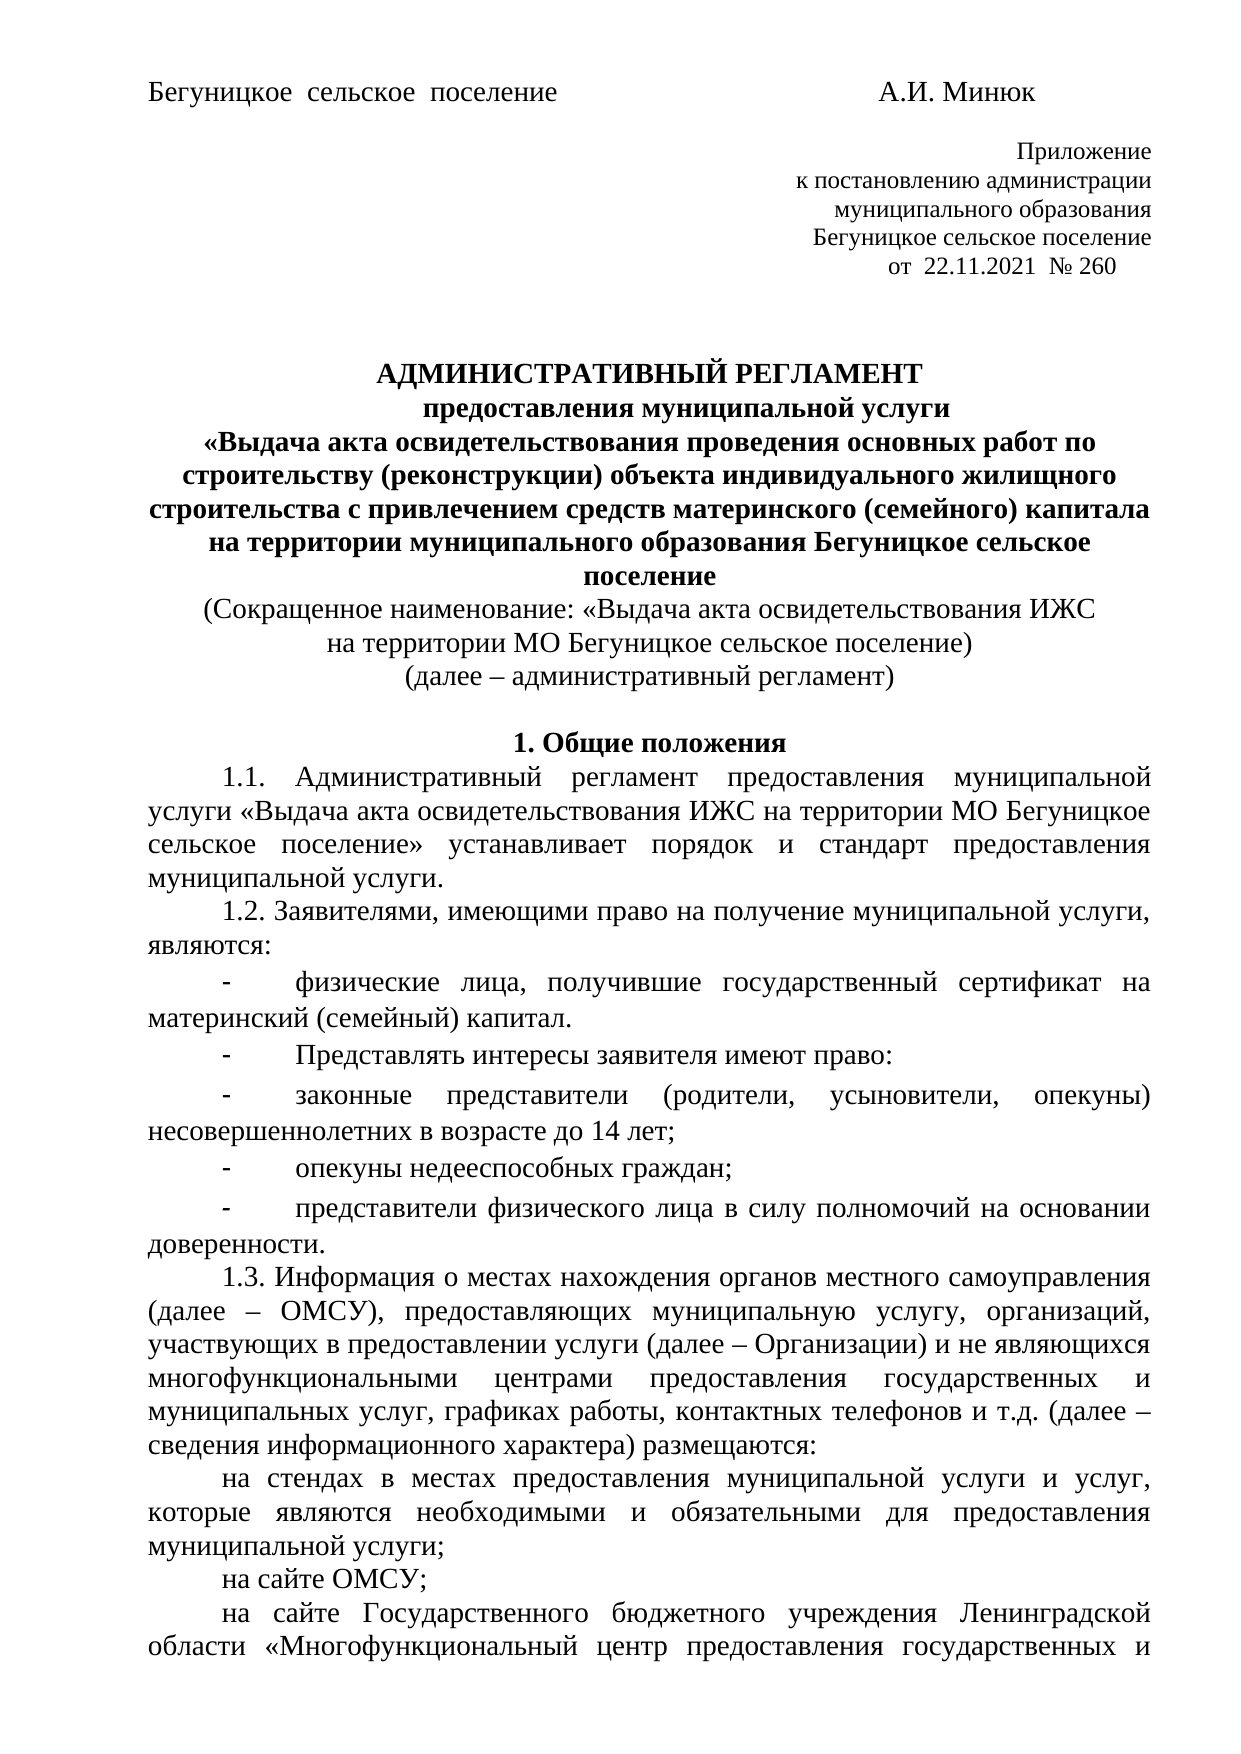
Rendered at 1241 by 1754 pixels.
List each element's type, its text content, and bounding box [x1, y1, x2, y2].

text Бегуницкое сельское поселение [148, 222, 1152, 251]
text 1.1. Административный регламент предоставления муниципальной услуги «Выдача акта освидетельствования ИЖС на территории МО Бегуницкое сельское поселение» устанавливает порядок и стандарт предоставления муниципальной услуги. [148, 759, 1152, 893]
text предоставления муниципальной услуги «Выдача акта освидетельствования проведения основных работ по строительству (реконструкции) объекта индивидуального жилищного строительства с привлечением средств материнского (семейного) капитала на территории муниципального образования Бегуницкое сельское поселение [148, 390, 1152, 591]
text муниципального образования [148, 194, 1152, 222]
text (далее – административный регламент) [148, 658, 1152, 692]
text к постановлению администрации [148, 165, 1152, 194]
list опекуны недееспособных граждан; [148, 1146, 1152, 1186]
text на территории МО Бегуницкое сельское поселение) [148, 625, 1152, 658]
list законные представители (родители, усыновители, опекуны) несовершеннолетних в возрасте до 14 лет; [148, 1073, 1152, 1146]
list физические лица, получившие государственный сертификат на материнский (семейный) капитал. [148, 960, 1152, 1033]
text 1. Общие положения [148, 726, 1152, 759]
text Приложение [148, 136, 1152, 165]
text Бегуницкое сельское поселение А.И. Минюк [148, 74, 1152, 107]
list Представлять интересы заявителя имеют право: [148, 1033, 1152, 1073]
text 1.2. Заявителями, имеющими право на получение муниципальной услуги, являются: [148, 893, 1152, 960]
text (Сокращенное наименование: «Выдача акта освидетельствования ИЖС [148, 591, 1152, 625]
text АДМИНИСТРАТИВНЫЙ РЕГЛАМЕНТ [148, 357, 1152, 390]
text на стендах в местах предоставления муниципальной услуги и услуг, которые являются необходимыми и обязательными для предоставления муниципальной услуги; [148, 1461, 1152, 1561]
text от 22.11.2021 № 260 [148, 251, 1152, 280]
list представители физического лица в силу полномочий на основании доверенности. [148, 1186, 1152, 1259]
text на сайте ОМСУ; [148, 1561, 1152, 1595]
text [148, 1595, 1152, 1662]
text 1.3. Информация о местах нахождения органов местного самоуправления (далее – ОМСУ), предоставляющих муниципальную услугу, организаций, участвующих в предоставлении услуги (далее – Организации) и не являющихся многофункциональными центрами предоставления государственных и муниципальных услуг, графиках работы, контактных телефонов и т.д. (далее – сведения информационного характера) размещаются: [148, 1259, 1152, 1461]
